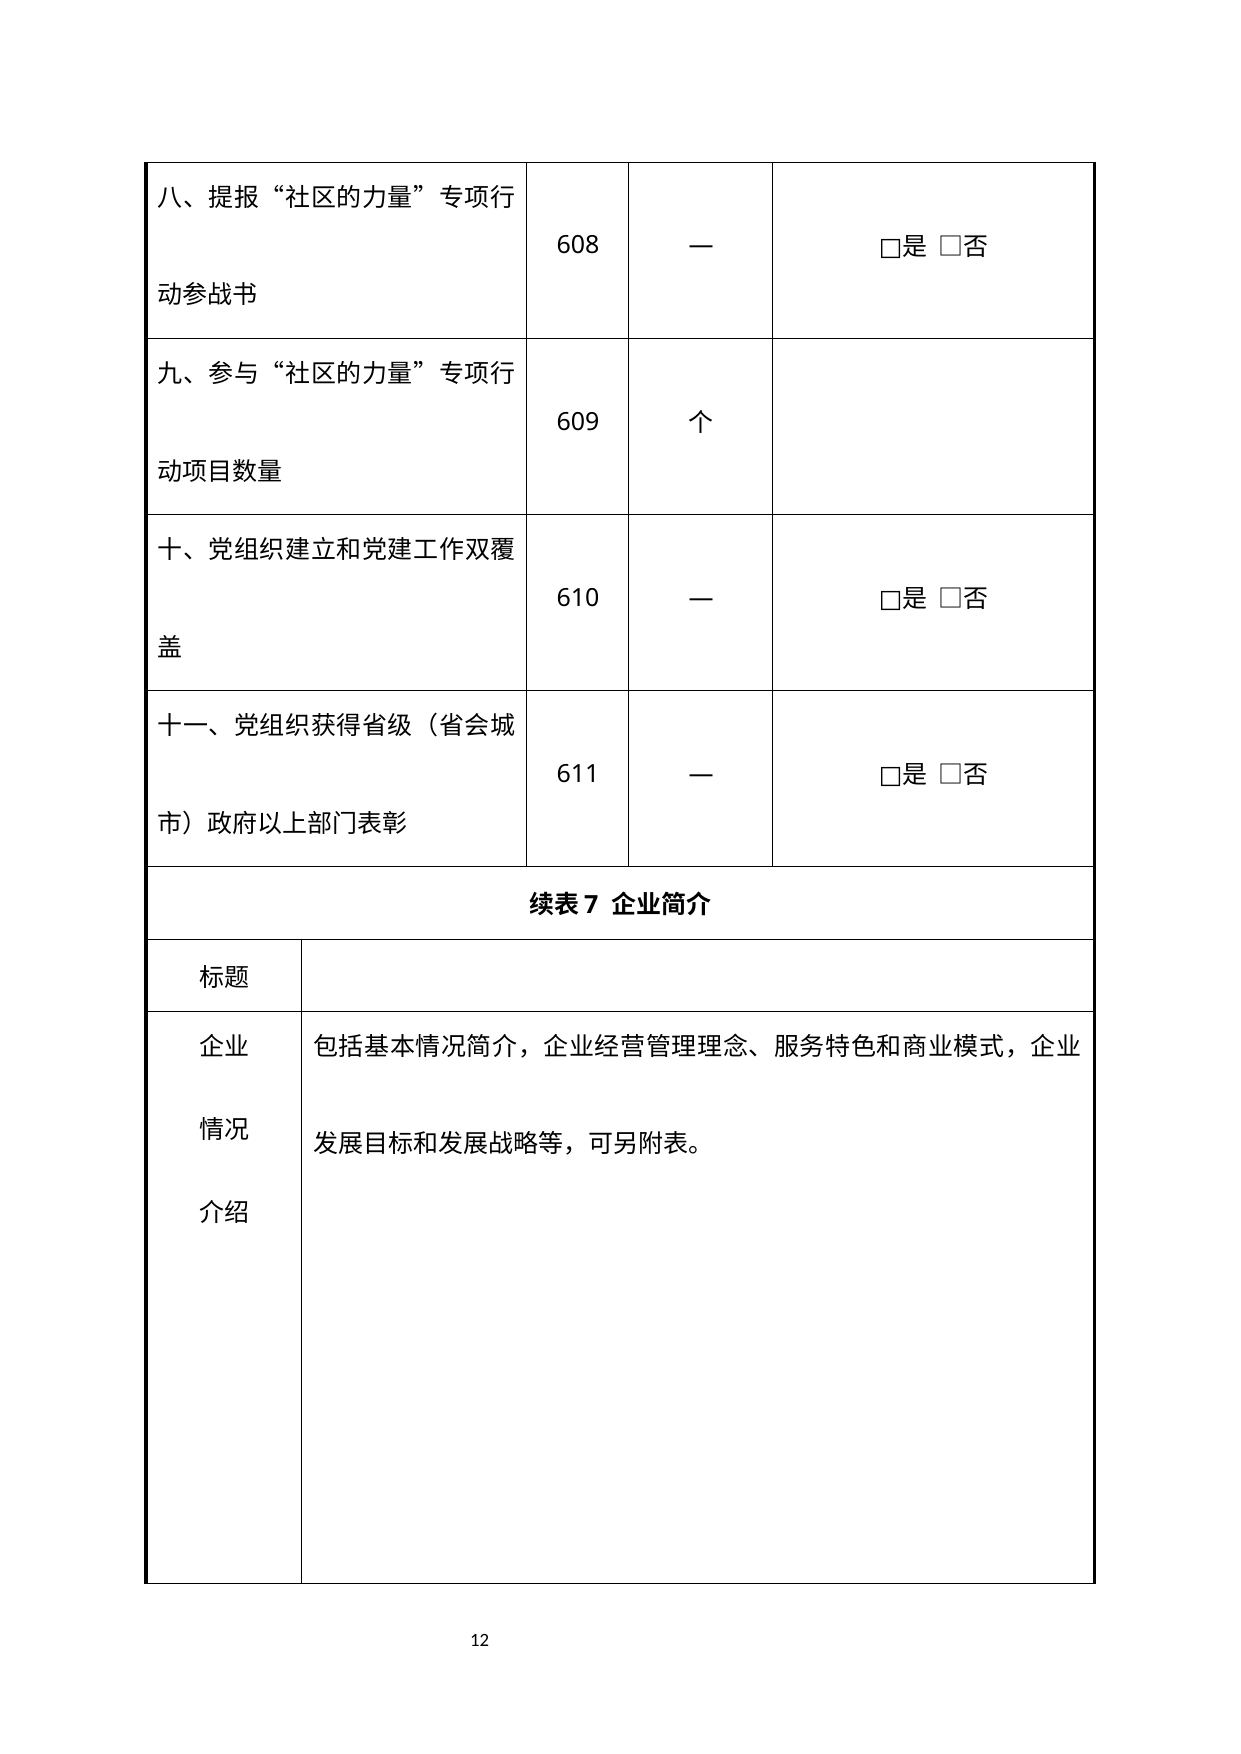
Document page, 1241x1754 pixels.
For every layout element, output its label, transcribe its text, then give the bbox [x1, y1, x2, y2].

table_cell □是 □否 [773, 691, 1093, 866]
table_cell 九、参与“社区的力量”专项行动项目数量 [148, 339, 526, 514]
table_cell [302, 940, 1093, 1011]
table_cell □是 □否 [773, 515, 1093, 690]
table_cell 企业 情况 介绍 [148, 1012, 301, 1583]
table_cell — [629, 515, 772, 690]
table_cell 609 [527, 339, 628, 514]
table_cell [302, 1012, 1093, 1583]
table_cell 八、提报“社区的力量”专项行动参战书 [148, 163, 526, 338]
table_cell — [629, 163, 772, 338]
table_cell 610 [527, 515, 628, 690]
table_cell 十、党组织建立和党建工作双覆盖 [148, 515, 526, 690]
table_cell 611 [527, 691, 628, 866]
table_cell 个 [629, 339, 772, 514]
table_cell 标题 [148, 940, 301, 1011]
table_cell 608 [527, 163, 628, 338]
table_cell [773, 339, 1093, 514]
table_cell □是 □否 [773, 163, 1093, 338]
table_cell 十一、党组织获得省级（省会城市）政府以上部门表彰 [148, 691, 526, 866]
table_cell 续表7 企业简介 [148, 867, 1093, 938]
table_cell — [629, 691, 772, 866]
